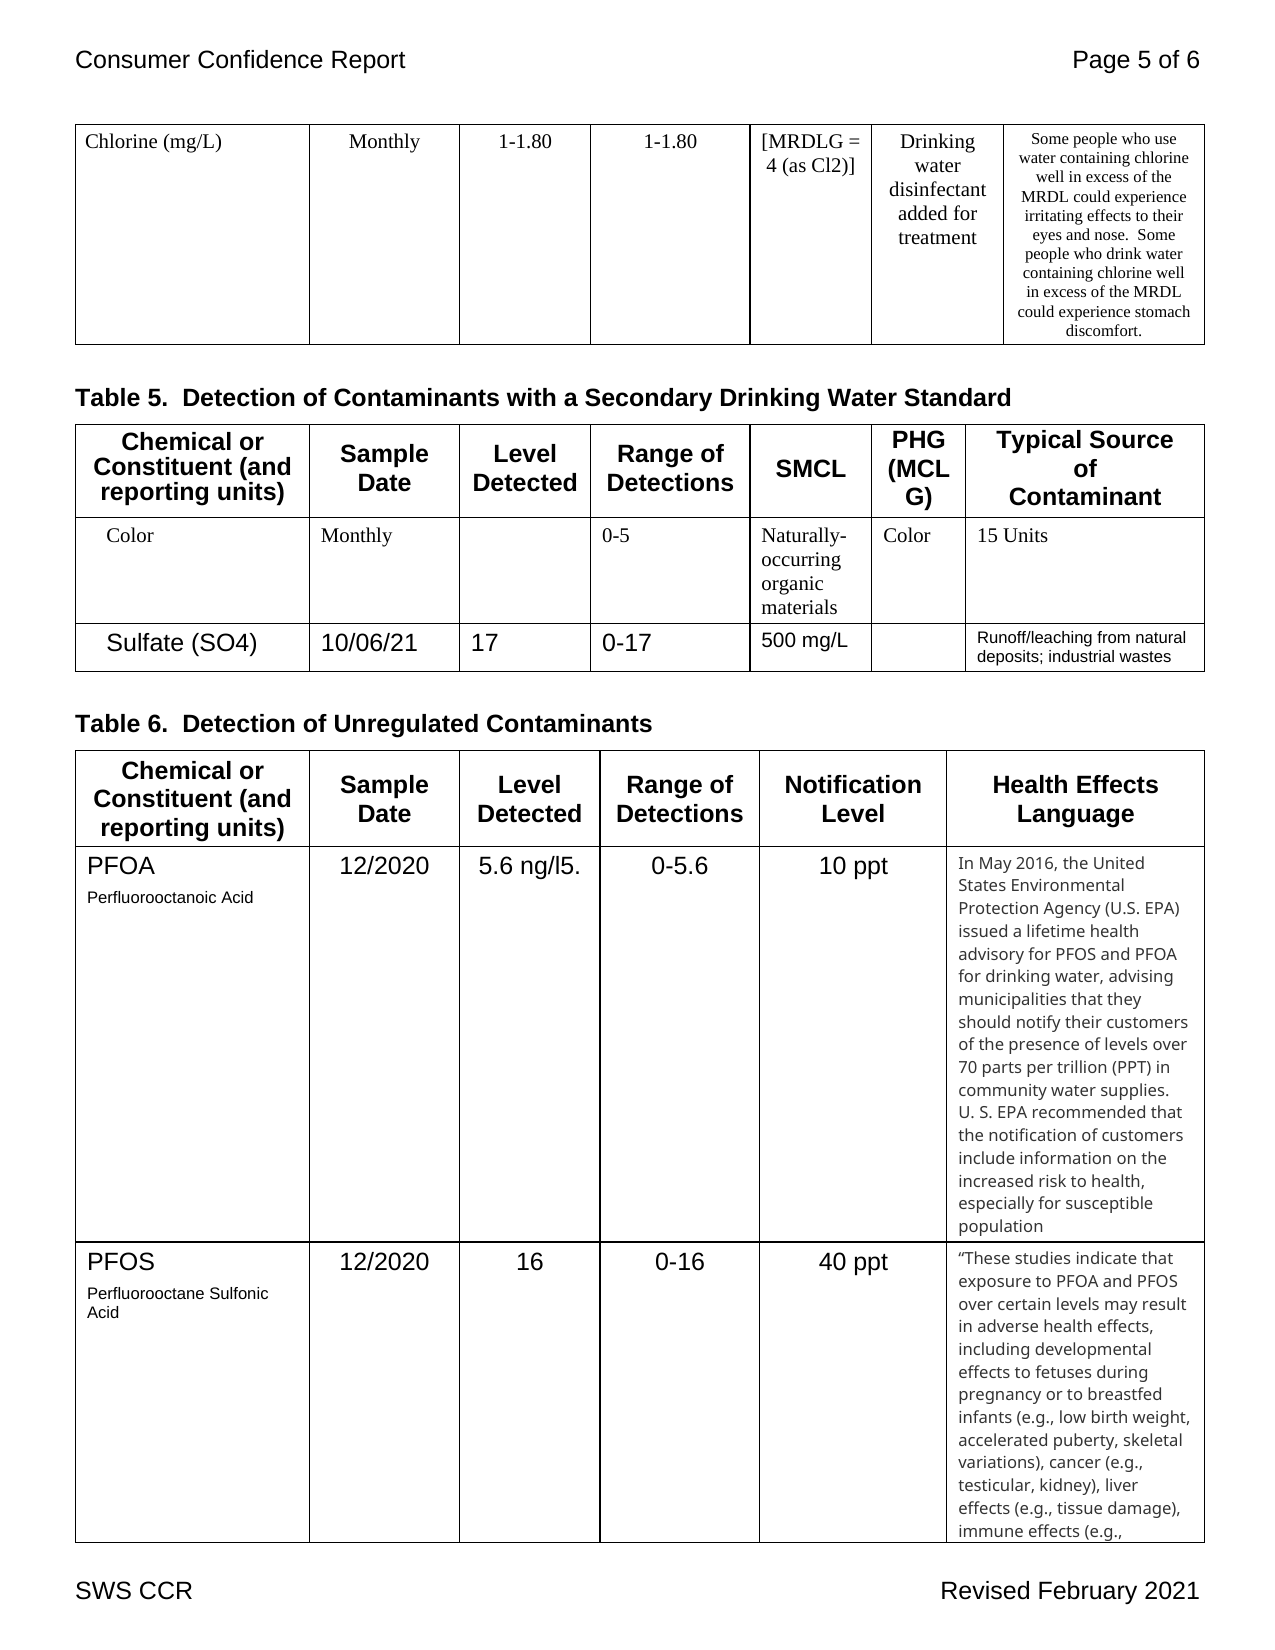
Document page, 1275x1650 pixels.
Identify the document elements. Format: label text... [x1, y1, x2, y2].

table_cell Monthly [310, 518, 459, 623]
table_header Typical Source of Contaminant [966, 425, 1204, 517]
table_cell 40 ppt [760, 1243, 946, 1542]
table_cell [MRDLG = 4 (as Cl2)] [751, 125, 871, 344]
table_cell 0-5.6 [601, 847, 759, 1241]
table_header Notification Level [760, 751, 946, 846]
table_cell Runoff/leaching from natural deposits; industrial wastes [966, 624, 1204, 671]
table_cell [872, 624, 965, 671]
table_header Chemical or Constituent (and reporting units) [76, 425, 309, 517]
table_cell 10/06/21 [310, 624, 459, 671]
table_cell 1-1.80 [591, 125, 749, 344]
table_header Health Effects Language [947, 751, 1204, 846]
table_cell 16 [460, 1243, 599, 1542]
table_header Sample Date [310, 751, 459, 846]
table_cell PFOA Perfluorooctanoic Acid [76, 847, 309, 1241]
table_header Range of Detections [601, 751, 759, 846]
table_header PHG (MCLG) [872, 425, 965, 517]
table_cell 5.6 ng/l5. [460, 847, 599, 1241]
table_header SMCL [751, 425, 871, 517]
table_header Level Detected [460, 751, 599, 846]
table_cell In May 2016, the United States Environmental Protection Agency (U.S. EPA) issued a lifetime health advisory for PFOS and PFOA for drinking water, advising municipalities that they should notify their customers of the presence of levels over 70 parts per trillion (PPT) in community water supplies. U. S. EPA recommended that the notification of customers include information on the increased risk to health, especially for susceptible population [947, 847, 1204, 1241]
table_cell Sulfate (SO4) [76, 624, 309, 671]
table_header Chemical or Constituent (and reporting units) [76, 751, 309, 846]
table_cell Some people who use water containing chlorine well in excess of the MRDL could experience irritating effects to their eyes and nose. Some people who drink water containing chlorine well in excess of the MRDL could experience stomach discomfort. [1004, 125, 1204, 344]
table_header Level Detected [460, 425, 590, 517]
table_cell Color [76, 518, 309, 623]
table_cell 15 Units [966, 518, 1204, 623]
text Table 6. Detection of Unregulated Contaminants [75, 709, 1200, 738]
table_cell Drinking water disinfectant added for treatment [872, 125, 1003, 344]
table_cell 0-5 [591, 518, 749, 623]
table_cell 10 ppt [760, 847, 946, 1241]
table_cell 1-1.80 [460, 125, 590, 344]
table_cell 500 mg/L [751, 624, 871, 671]
table_cell Monthly [310, 125, 459, 344]
table_cell [460, 518, 590, 623]
table_cell Color [872, 518, 965, 623]
table_header Range of Detections [591, 425, 749, 517]
table_cell 0-16 [601, 1243, 759, 1542]
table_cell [76, 1243, 309, 1542]
table_cell Chlorine (mg/L) [76, 125, 309, 344]
text Table 5. Detection of Contaminants with a Secondary Drinking Water Standard [75, 382, 1200, 411]
table_cell 12/2020 [310, 1243, 459, 1542]
table_cell 0-17 [591, 624, 749, 671]
table_cell 12/2020 [310, 847, 459, 1241]
table_cell 17 [460, 624, 590, 671]
table_header Sample Date [310, 425, 459, 517]
table_cell Naturally-occurring organic materials [751, 518, 871, 623]
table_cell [947, 1243, 1204, 1542]
